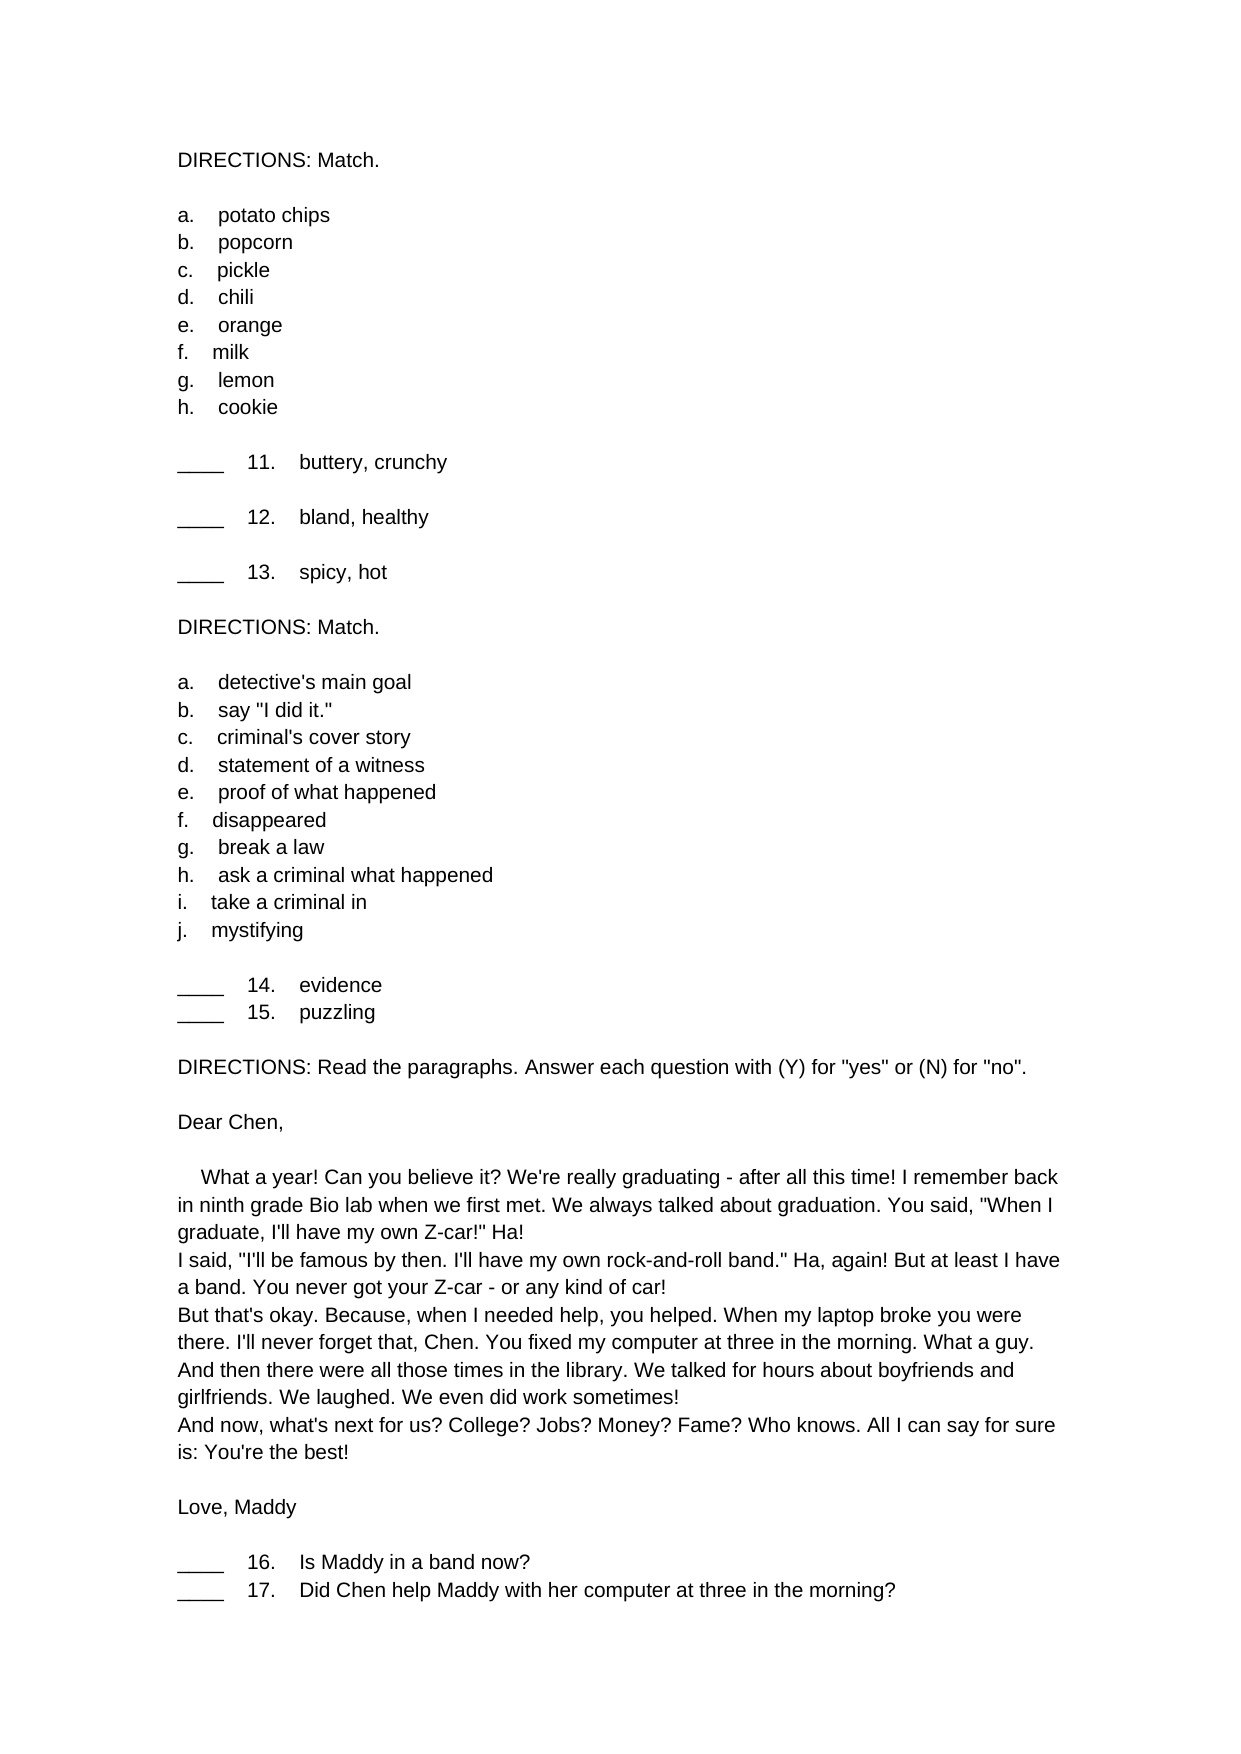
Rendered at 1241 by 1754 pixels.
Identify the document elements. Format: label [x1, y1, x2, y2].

text [177, 148, 1063, 1602]
